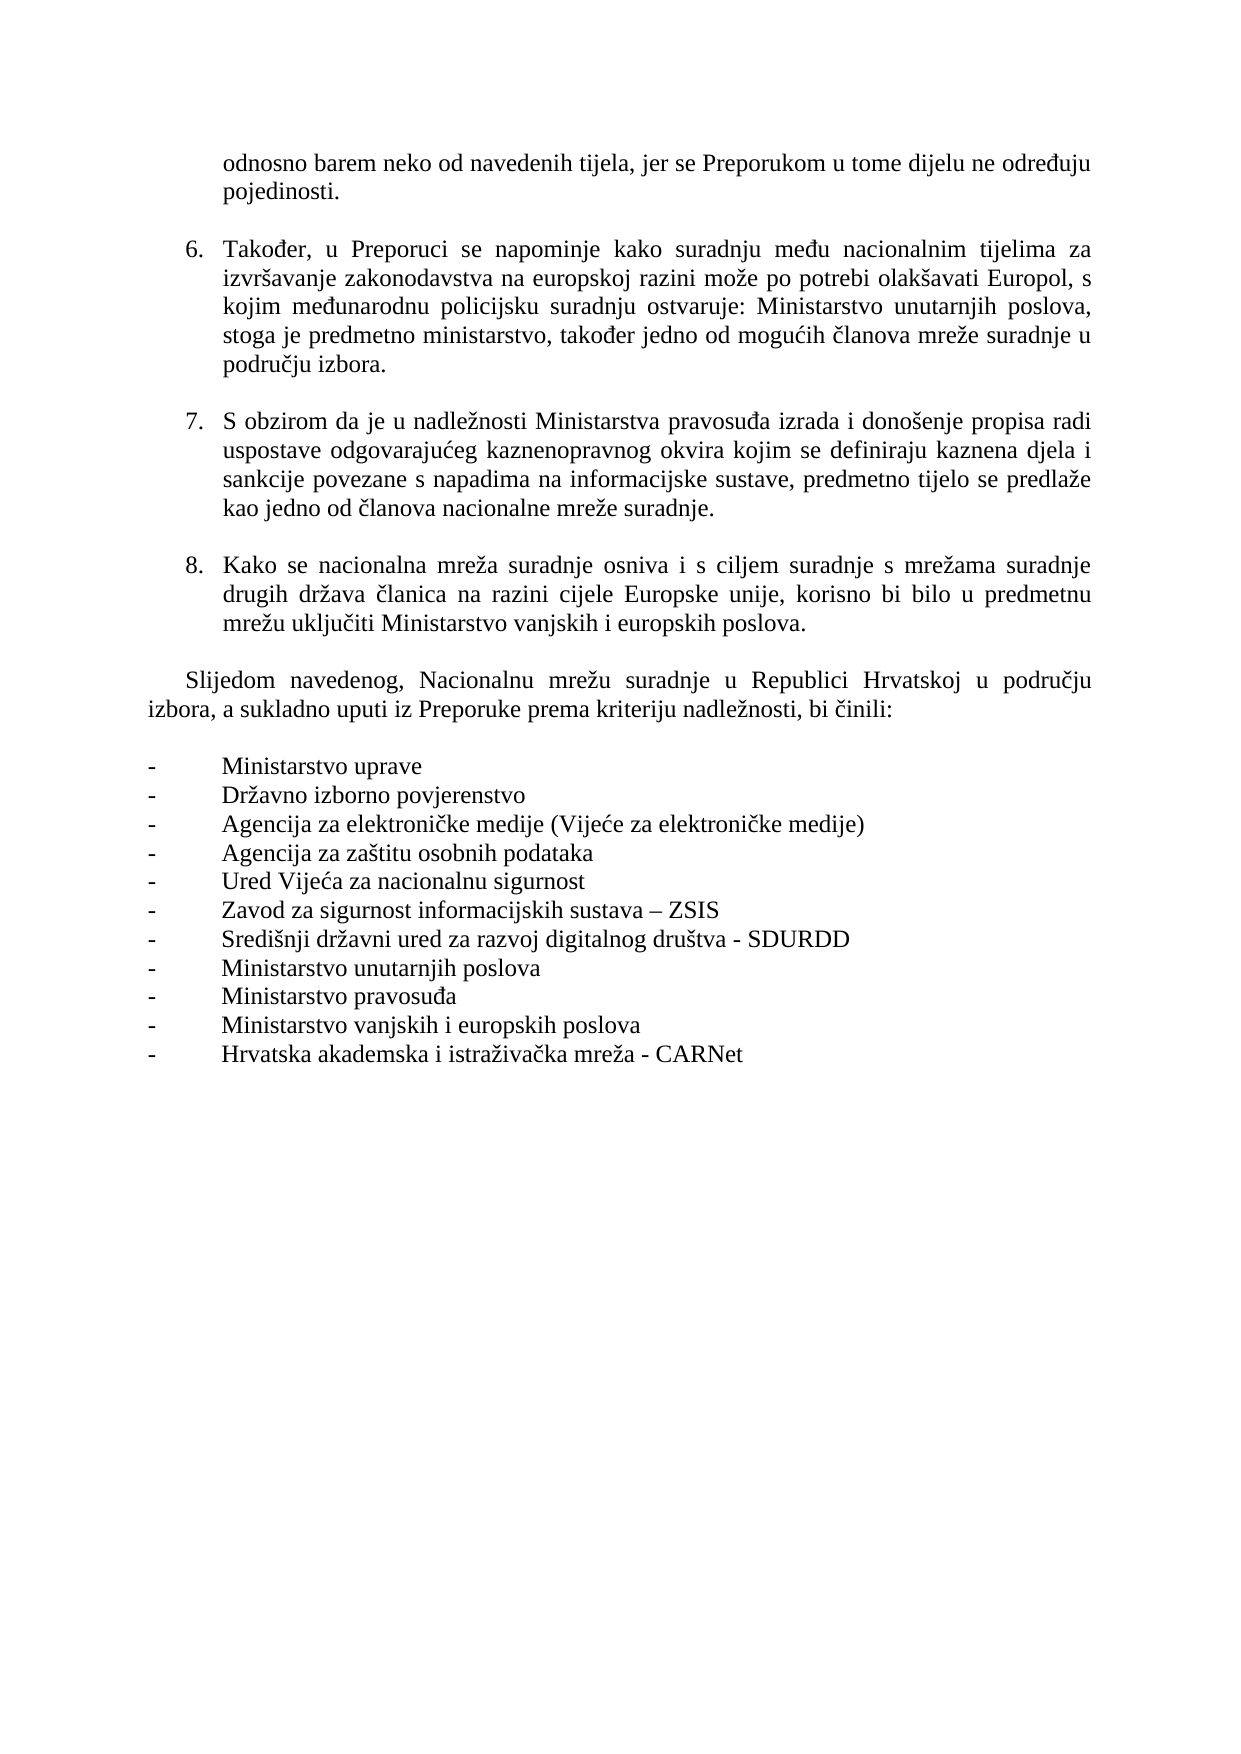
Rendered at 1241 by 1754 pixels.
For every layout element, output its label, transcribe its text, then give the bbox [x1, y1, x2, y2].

text - Ministarstvo vanjskih i europskih poslova [148, 1010, 1092, 1039]
list Također, u Preporuci se napominje kako suradnju među nacionalnim tijelima za izvršavanje zakonodavstva na europskoj razini može po potrebi olakšavati Europol, s kojim međunarodnu policijsku suradnju ostvaruje: Ministarstvo unutarnjih poslova, stoga je predmetno ministarstvo, također jedno od mogućih članova mreže suradnje u području izbora. [185, 234, 1092, 378]
list Kako se nacionalna mreža suradnje osniva i s ciljem suradnje s mrežama suradnje drugih država članica na razini cijele Europske unije, korisno bi bilo u predmetnu mrežu uključiti Ministarstvo vanjskih i europskih poslova. [185, 550, 1092, 636]
text - Agencija za elektroničke medije (Vijeće za elektroničke medije) [148, 809, 1092, 838]
text - Agencija za zaštitu osobnih podataka [148, 838, 1092, 866]
text - Ministarstvo uprave [148, 751, 1092, 780]
text - Zavod za sigurnost informacijskih sustava – ZSIS [148, 895, 1092, 924]
text - Ured Vijeća za nacionalnu sigurnost [148, 866, 1092, 895]
text - Ministarstvo pravosuđa [148, 981, 1092, 1010]
text - Hrvatska akademska i istraživačka mreža - CARNet [148, 1039, 1092, 1068]
text - Središnji državni ured za razvoj digitalnog društva - SDURDD [148, 924, 1092, 953]
text - Državno izborno povjerenstvo [148, 780, 1092, 809]
text Slijedom navedenog, Nacionalnu mrežu suradnje u Republici Hrvatskoj u području izbora, a sukladno uputi iz Preporuke prema kriteriju nadležnosti, bi činili: [148, 665, 1092, 723]
text - Ministarstvo unutarnjih poslova [148, 953, 1092, 981]
list odnosno barem neko od navedenih tijela, jer se Preporukom u tome dijelu ne određuju pojedinosti. [223, 148, 1092, 205]
list S obzirom da je u nadležnosti Ministarstva pravosuđa izrada i donošenje propisa radi uspostave odgovarajućeg kaznenopravnog okvira kojim se definiraju kaznena djela i sankcije povezane s napadima na informacijske sustave, predmetno tijelo se predlaže kao jedno od članova nacionalne mreže suradnje. [185, 406, 1092, 521]
